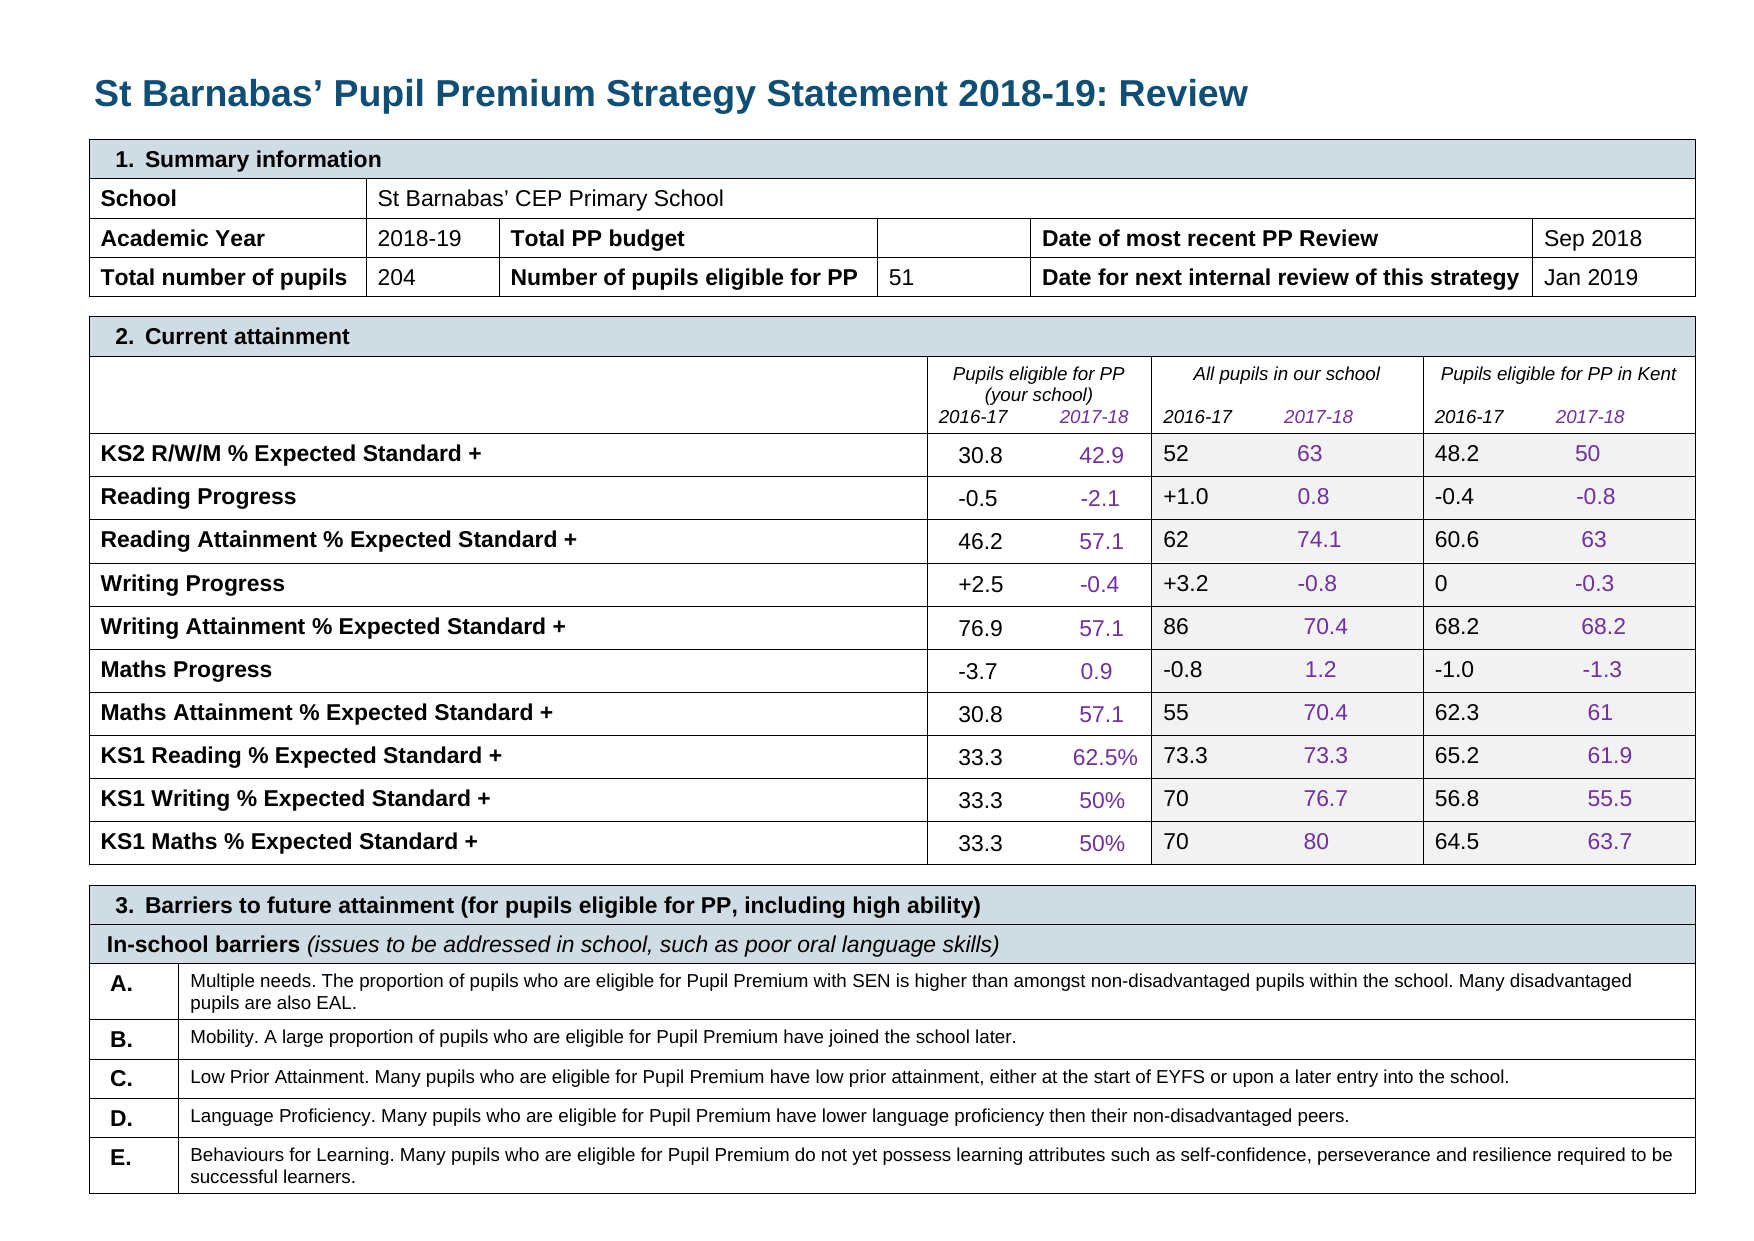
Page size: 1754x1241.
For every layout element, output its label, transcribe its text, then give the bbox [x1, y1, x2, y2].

table_cell Maths Attainment % Expected Standard + [90, 693, 927, 735]
table_cell Reading Progress [90, 477, 927, 519]
table_cell 76.9 57.1 [928, 607, 1151, 649]
table_cell 30.8 57.1 [928, 693, 1151, 735]
table_cell 70 80 [1152, 822, 1423, 864]
table_cell 204 [367, 258, 499, 296]
table_cell +2.5 -0.4 [928, 564, 1151, 606]
table_cell 30.8 42.9 [928, 434, 1151, 476]
table_cell Date of most recent PP Review [1031, 219, 1532, 257]
table_cell [878, 219, 1030, 257]
table_cell School [90, 179, 366, 217]
table_cell 73.3 73.3 [1152, 736, 1423, 778]
table_header Summary information [90, 140, 1695, 178]
table_cell D. [90, 1099, 178, 1137]
table_cell [90, 357, 927, 433]
table_cell Sep 2018 [1533, 219, 1695, 257]
table_cell +1.0 0.8 [1152, 477, 1423, 519]
table_cell -3.7 0.9 [928, 650, 1151, 692]
table_cell E. [90, 1138, 178, 1193]
table_cell Pupils eligible for PP in Kent 2016-17 2017-18 [1424, 357, 1695, 433]
table_cell Reading Attainment % Expected Standard + [90, 520, 927, 562]
table_cell 64.5 63.7 [1424, 822, 1695, 864]
table_cell -0.4 -0.8 [1424, 477, 1695, 519]
table_cell KS1 Maths % Expected Standard + [90, 822, 927, 864]
table_cell 48.2 50 [1424, 434, 1695, 476]
table_cell -1.0 -1.3 [1424, 650, 1695, 692]
table_header Barriers to future attainment (for pupils eligible for PP, including high ability) [90, 886, 1695, 924]
table_cell 62.3 61 [1424, 693, 1695, 735]
table_cell 33.3 50% [928, 822, 1151, 864]
table_cell 33.3 62.5% [928, 736, 1151, 778]
table_cell Language Proficiency. Many pupils who are eligible for Pupil Premium have lower language proficiency then their non-disadvantaged peers. [179, 1099, 1695, 1137]
table_cell Behaviours for Learning. Many pupils who are eligible for Pupil Premium do not yet possess learning attributes such as self-confidence, perseverance and resilience required to be successful learners. [179, 1138, 1695, 1193]
table_cell [90, 1020, 178, 1058]
table_header Current attainment [90, 317, 1695, 356]
table_cell Multiple needs. The proportion of pupils who are eligible for Pupil Premium with SEN is higher than amongst non-disadvantaged pupils within the school. Many disadvantaged pupils are also EAL. [179, 964, 1695, 1019]
table_cell KS2 R/W/M % Expected Standard + [90, 434, 927, 476]
table_cell -0.5 -2.1 [928, 477, 1151, 519]
table_cell 68.2 68.2 [1424, 607, 1695, 649]
table_cell Jan 2019 [1533, 258, 1695, 296]
text St Barnabas’ Pupil Premium Strategy Statement 2018-19: Review [89, 71, 1665, 114]
table_cell Academic Year [90, 219, 366, 257]
table_cell KS1 Reading % Expected Standard + [90, 736, 927, 778]
table_cell 55 70.4 [1152, 693, 1423, 735]
table_cell 62 74.1 [1152, 520, 1423, 562]
table_cell C. [90, 1060, 178, 1098]
table_cell 86 70.4 [1152, 607, 1423, 649]
table_cell 52 63 [1152, 434, 1423, 476]
table_cell 0 -0.3 [1424, 564, 1695, 606]
table_cell 2018-19 [367, 219, 499, 257]
table_cell Mobility. A large proportion of pupils who are eligible for Pupil Premium have joined the school later. [179, 1020, 1695, 1058]
table_cell Writing Progress [90, 564, 927, 606]
table_cell All pupils in our school 2016-17 2017-18 [1152, 357, 1423, 433]
table_cell -0.8 1.2 [1152, 650, 1423, 692]
table_cell KS1 Writing % Expected Standard + [90, 779, 927, 821]
table_cell +3.2 -0.8 [1152, 564, 1423, 606]
table_cell Maths Progress [90, 650, 927, 692]
table_cell St Barnabas’ CEP Primary School [367, 179, 1695, 217]
table_cell [90, 964, 178, 1019]
table_cell 65.2 61.9 [1424, 736, 1695, 778]
table_cell Total PP budget [500, 219, 877, 257]
table_cell Number of pupils eligible for PP [500, 258, 877, 296]
table_cell 56.8 55.5 [1424, 779, 1695, 821]
table_cell 46.2 57.1 [928, 520, 1151, 562]
table_cell Writing Attainment % Expected Standard + [90, 607, 927, 649]
table_cell Pupils eligible for PP (your school) 2016-17 2017-18 [928, 357, 1151, 433]
table_cell 33.3 50% [928, 779, 1151, 821]
table_cell In-school barriers (issues to be addressed in school, such as poor oral language skills) [90, 925, 1695, 963]
table_cell 60.6 63 [1424, 520, 1695, 562]
table_cell 51 [878, 258, 1030, 296]
table_cell 70 76.7 [1152, 779, 1423, 821]
table_cell Total number of pupils [90, 258, 366, 296]
table_cell Date for next internal review of this strategy [1031, 258, 1532, 296]
table_cell Low Prior Attainment. Many pupils who are eligible for Pupil Premium have low prior attainment, either at the start of EYFS or upon a later entry into the school. [179, 1060, 1695, 1098]
